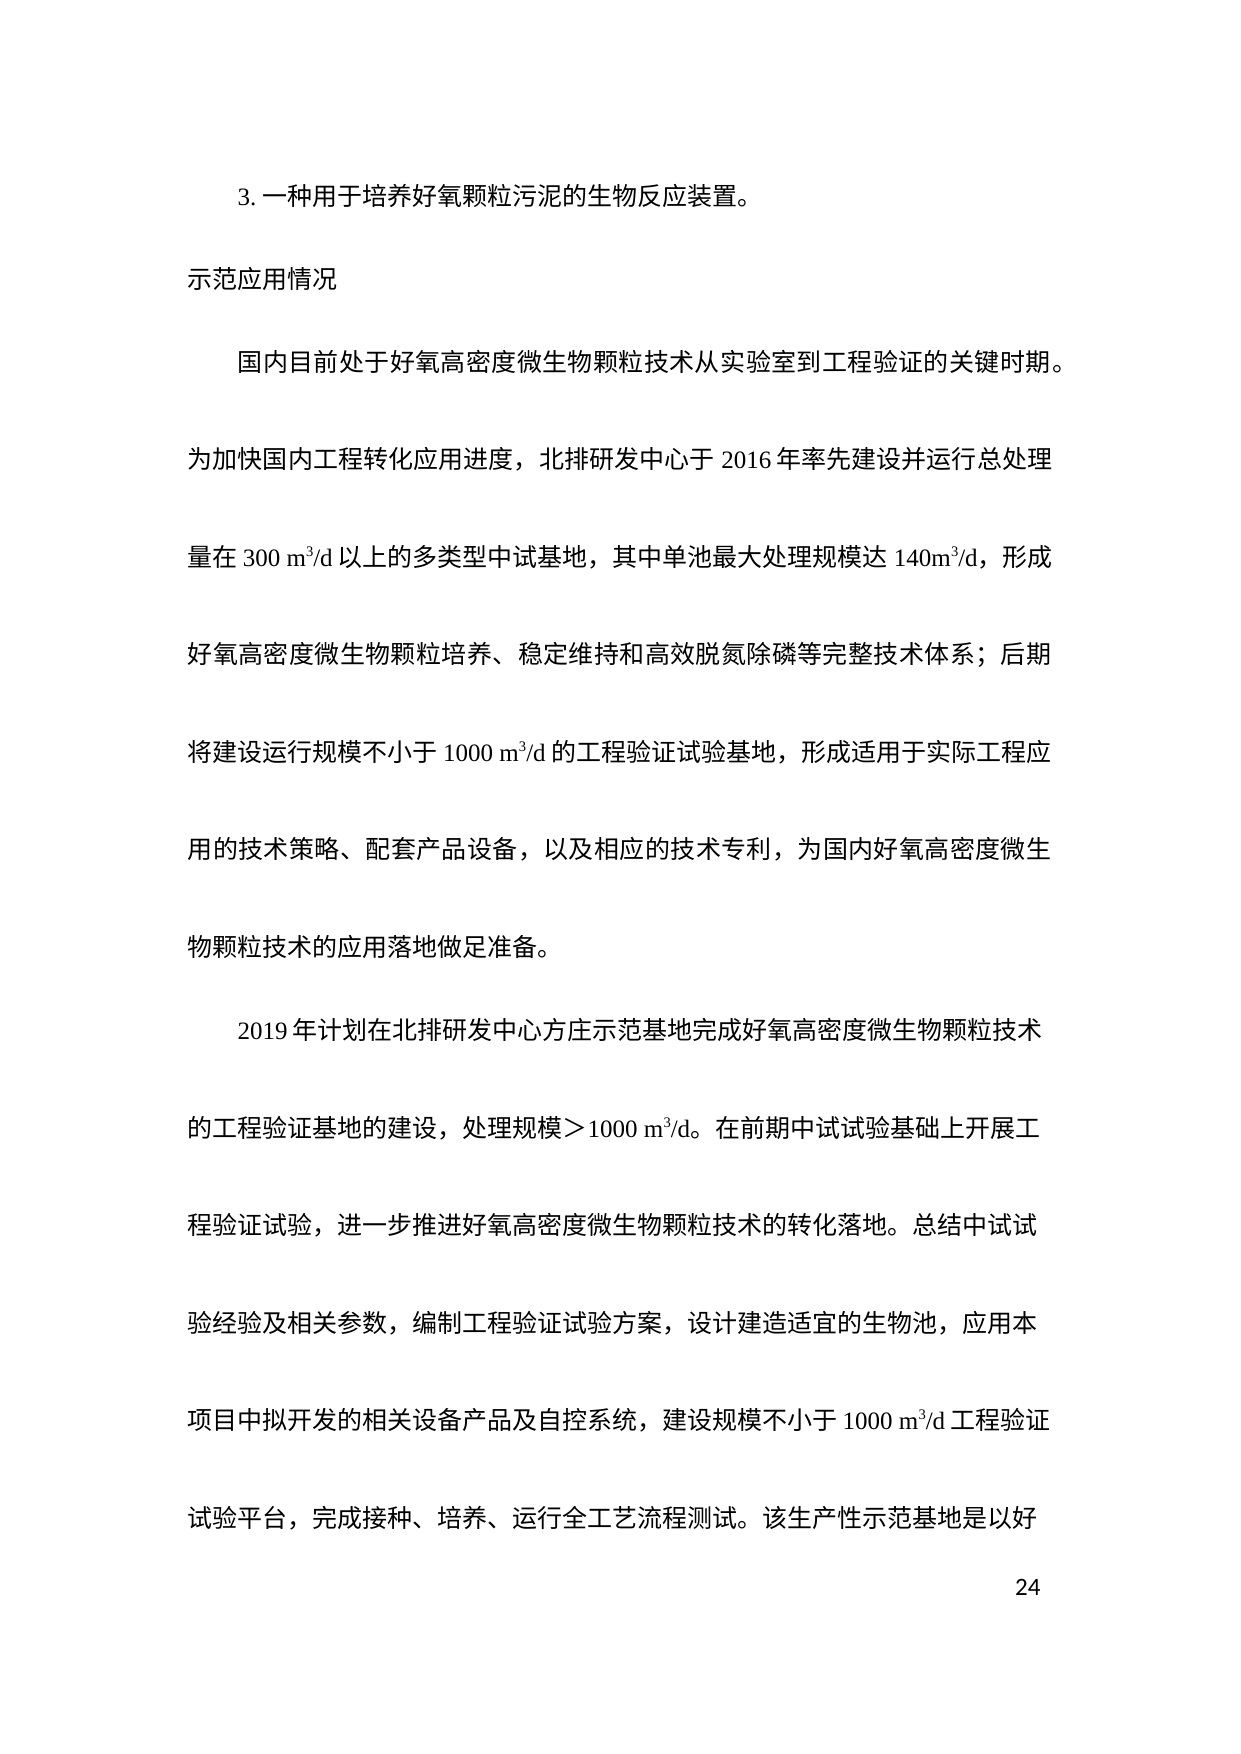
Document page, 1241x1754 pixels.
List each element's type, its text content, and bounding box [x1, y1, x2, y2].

text 示范应用情况 [187, 245, 1053, 310]
text 3. 一种用于培养好氧颗粒污泥的生物反应装置。 [187, 162, 1053, 227]
text 国内目前处于好氧高密度微生物颗粒技术从实验室到工程验证的关键时期。为加快国内工程转化应用进度，北排研发中心于2016年率先建设并运行总处理量在300 m3/d以上的多类型中试基地，其中单池最大处理规模达140m3/d，形成好氧高密度微生物颗粒培养、稳定维持和高效脱氮除磷等完整技术体系；后期将建设运行规模不小于1000 m3/d 的工程验证试验基地，形成适用于实际工程应用的技术策略、配套产品设备，以及相应的技术专利，为国内好氧高密度微生物颗粒技术的应用落地做足准备。 [187, 328, 1053, 978]
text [187, 996, 1053, 1549]
